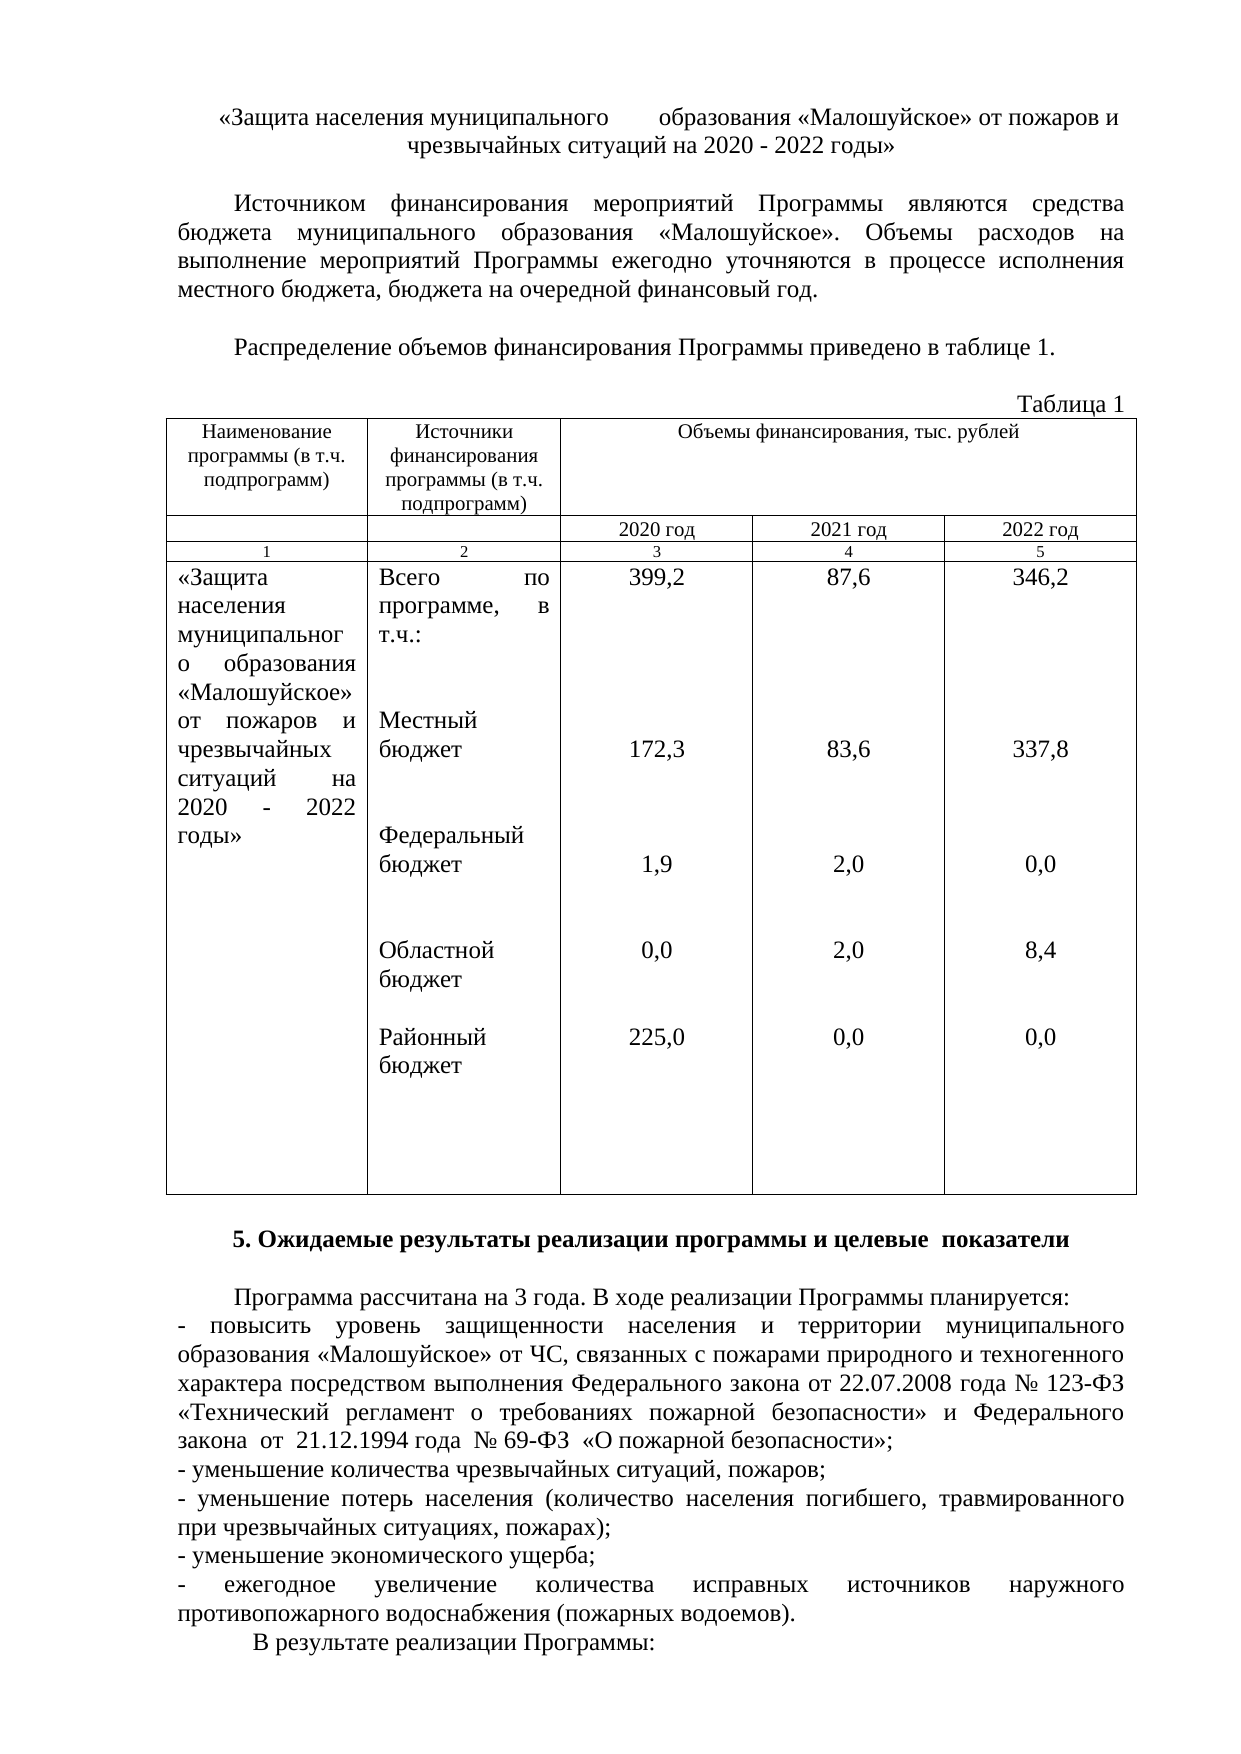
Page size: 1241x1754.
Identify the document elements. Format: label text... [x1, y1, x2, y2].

table_cell 399,2 172,3 1,9 0,0 225,0 [561, 562, 752, 1194]
table_cell 2021 год [753, 516, 944, 541]
table_cell 3 [561, 542, 752, 561]
table_cell Всего по программе, в т.ч.: Местный бюджет Федеральный бюджет Областной бюджет Районный бюджет [368, 562, 560, 1194]
table_cell «Защита населения муниципального образования «Малошуйское» от пожаров и чрезвычайных ситуаций на 2020 - 2022 годы» [167, 562, 367, 1194]
table_cell 2020 год [561, 516, 752, 541]
text 5. Ожидаемые результаты реализации программы и целевые показатели [177, 1224, 1125, 1253]
table_cell [167, 516, 367, 541]
table_cell 87,6 83,6 2,0 2,0 0,0 [753, 562, 944, 1194]
table_cell [368, 516, 560, 541]
text «Защита населения муниципального образования «Малошуйское» от пожаров и чрезвычайных ситуаций на 2020 - 2022 годы» [177, 102, 1125, 159]
text - уменьшение потерь населения (количество населения погибшего, травмированного при чрезвычайных ситуациях, пожарах); [177, 1483, 1125, 1540]
table_cell 5 [945, 542, 1136, 561]
table_cell 2022 год [945, 516, 1136, 541]
text Программа рассчитана на 3 года. В ходе реализации Программы планируется: [177, 1282, 1125, 1310]
text - ежегодное увеличение количества исправных источников наружного противопожарного водоснабжения (пожарных водоемов). [177, 1569, 1125, 1627]
text - уменьшение количества чрезвычайных ситуаций, пожаров; [177, 1454, 1125, 1483]
table_cell 4 [753, 542, 944, 561]
text - повысить уровень защищенности населения и территории муниципального образования «Малошуйское» от ЧС, связанных с пожарами природного и техногенного характера посредством выполнения Федерального закона от 22.07.2008 года № 123-ФЗ «Технический регламент о требованиях пожарной безопасности» и Федерального закона от 21.12.1994 года № 69-ФЗ «О пожарной безопасности»; [177, 1310, 1125, 1454]
text Распределение объемов финансирования Программы приведено в таблице 1. [177, 332, 1125, 361]
table_cell 1 [167, 542, 367, 561]
text - уменьшение экономического ущерба; [177, 1540, 1125, 1569]
text В результате реализации Программы: [177, 1627, 1125, 1655]
table_cell 2 [368, 542, 560, 561]
text Таблица 1 [177, 389, 1125, 418]
text Источником финансирования мероприятий Программы являются средства бюджета муниципального образования «Малошуйское». Объемы расходов на выполнение мероприятий Программы ежегодно уточняются в процессе исполнения местного бюджета, бюджета на очередной финансовый год. [177, 188, 1125, 303]
table_header Наименование программы (в т.ч. подпрограмм) [167, 419, 367, 515]
table_header Объемы финансирования, тыс. рублей [561, 419, 1136, 515]
table_cell 346,2 337,8 0,0 8,4 0,0 [945, 562, 1136, 1194]
table_header Источники финансирования программы (в т.ч. подпрограмм) [368, 419, 560, 515]
